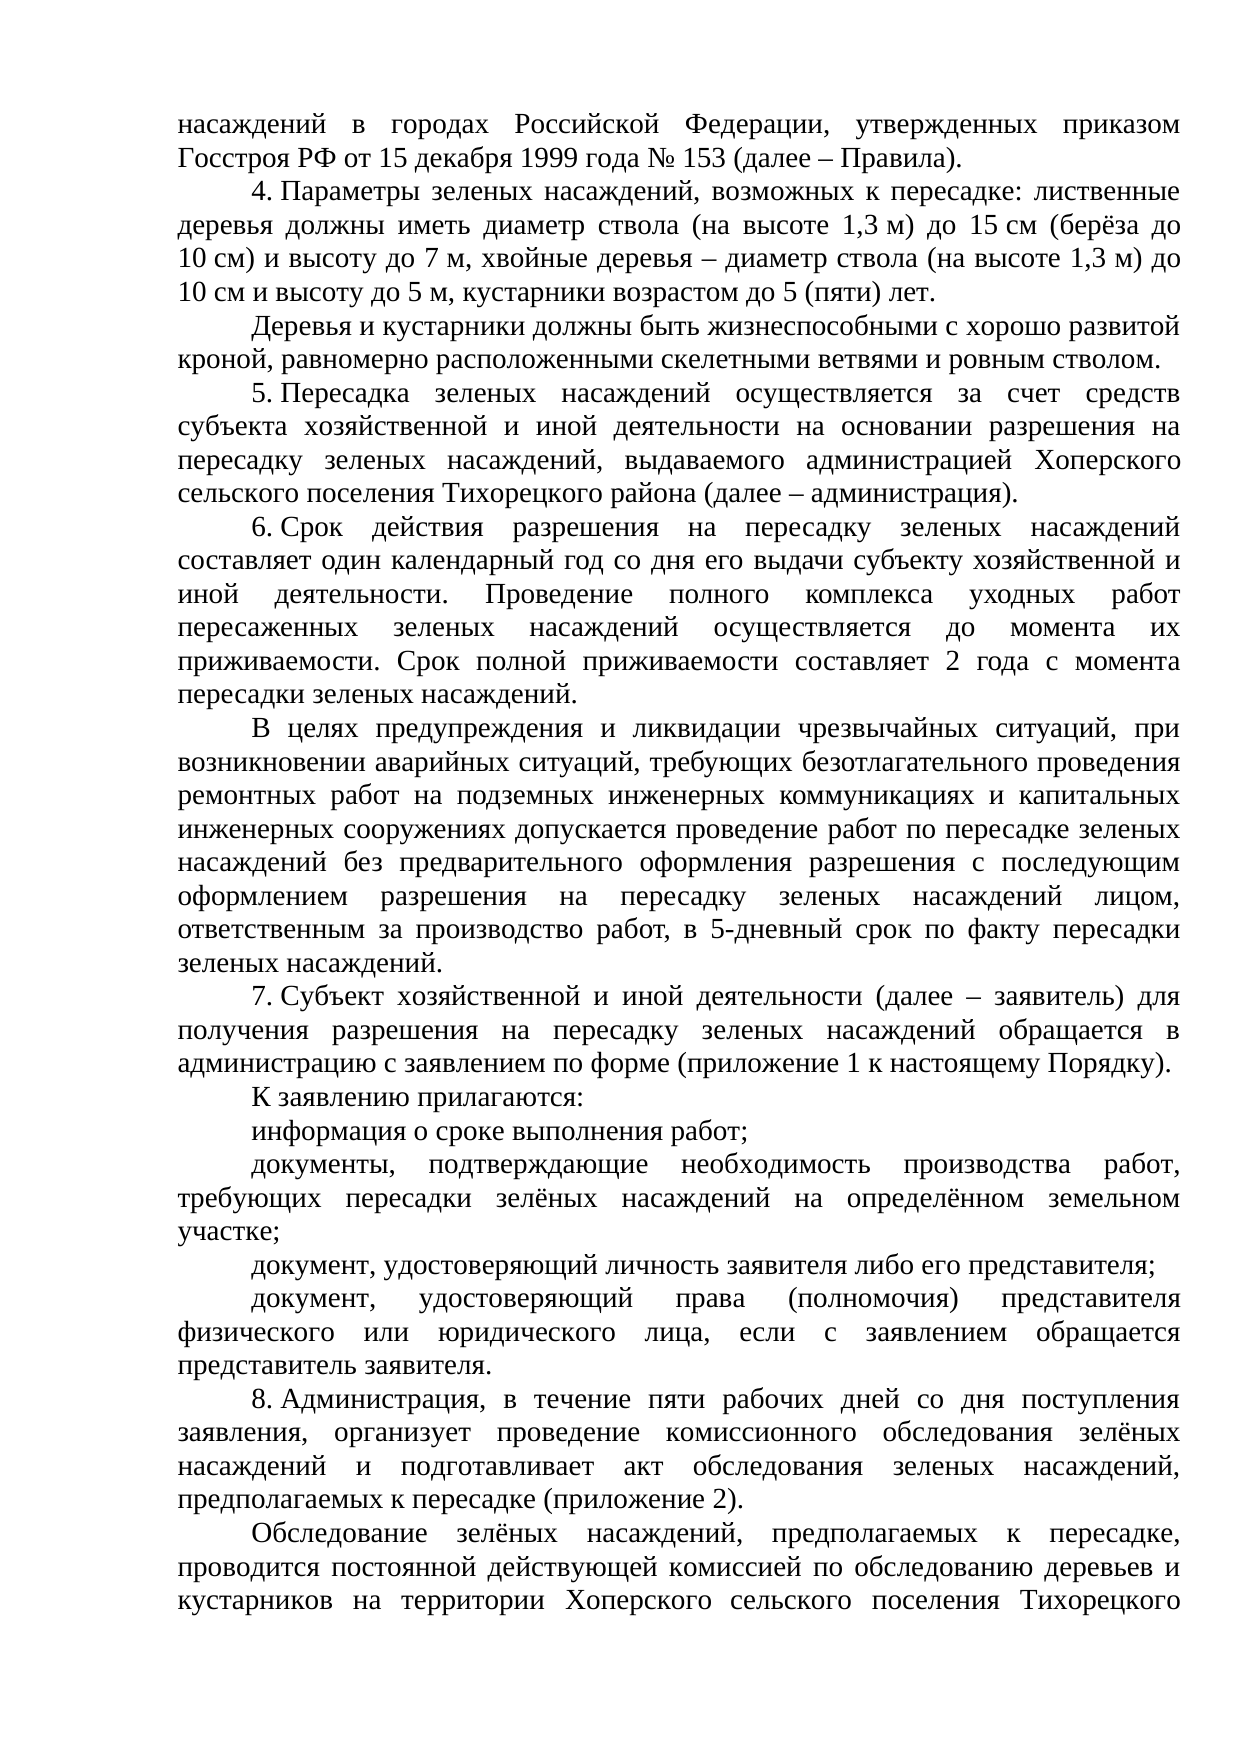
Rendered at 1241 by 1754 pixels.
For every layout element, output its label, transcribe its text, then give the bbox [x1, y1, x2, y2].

text 8. Администрация, в течение пяти рабочих дней со дня поступления заявления, организует проведение комиссионного обследования зелёных насаждений и подготавливает акт обследования зеленых насаждений, предполагаемых к пересадке (приложение 2). [177, 1381, 1181, 1515]
text 4. Параметры зеленых насаждений, возможных к пересадке: лиственные деревья должны иметь диаметр ствола (на высоте 1,3 м) до 15 см (берёза до 10 см) и высоту до 7 м, хвойные деревья – диаметр ствола (на высоте 1,3 м) до 10 см и высоту до 5 м, кустарники возрастом до 5 (пяти) лет. [177, 173, 1181, 308]
text документы, подтверждающие необходимость производства работ, требующих пересадки зелёных насаждений на определённом земельном участке; [177, 1146, 1181, 1247]
text информация о сроке выполнения работ; [177, 1113, 1181, 1146]
text К заявлению прилагаются: [177, 1079, 1181, 1113]
text документ, удостоверяющий личность заявителя либо его представителя; [177, 1247, 1181, 1280]
text 6. Срок действия разрешения на пересадку зеленых насаждений составляет один календарный год со дня его выдачи субъекту хозяйственной и иной деятельности. Проведение полного комплекса уходных работ пересаженных зеленых насаждений осуществляется до момента их приживаемости. Срок полной приживаемости составляет 2 года с момента пересадки зеленых насаждений. [177, 509, 1181, 710]
text документ, удостоверяющий права (полномочия) представителя физического или юридического лица, если с заявлением обращается представитель заявителя. [177, 1280, 1181, 1381]
text Деревья и кустарники должны быть жизнеспособными с хорошо развитой кроной, равномерно расположенными скелетными ветвями и ровным стволом. [177, 308, 1181, 375]
text 7. Субъект хозяйственной и иной деятельности (далее – заявитель) для получения разрешения на пересадку зеленых насаждений обращается в администрацию с заявлением по форме (приложение 1 к настоящему Порядку). [177, 978, 1181, 1079]
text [177, 106, 1181, 173]
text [177, 1515, 1181, 1616]
text 5. Пересадка зеленых насаждений осуществляется за счет средств субъекта хозяйственной и иной деятельности на основании разрешения на пересадку зеленых насаждений, выдаваемого администрацией Хоперского сельского поселения Тихорецкого района (далее – администрация). [177, 375, 1181, 509]
text В целях предупреждения и ликвидации чрезвычайных ситуаций, при возникновении аварийных ситуаций, требующих безотлагательного проведения ремонтных работ на подземных инженерных коммуникациях и капитальных инженерных сооружениях допускается проведение работ по пересадке зеленых насаждений без предварительного оформления разрешения с последующим оформлением разрешения на пересадку зеленых насаждений лицом, ответственным за производство работ, в 5-дневный срок по факту пересадки зеленых насаждений. [177, 710, 1181, 978]
